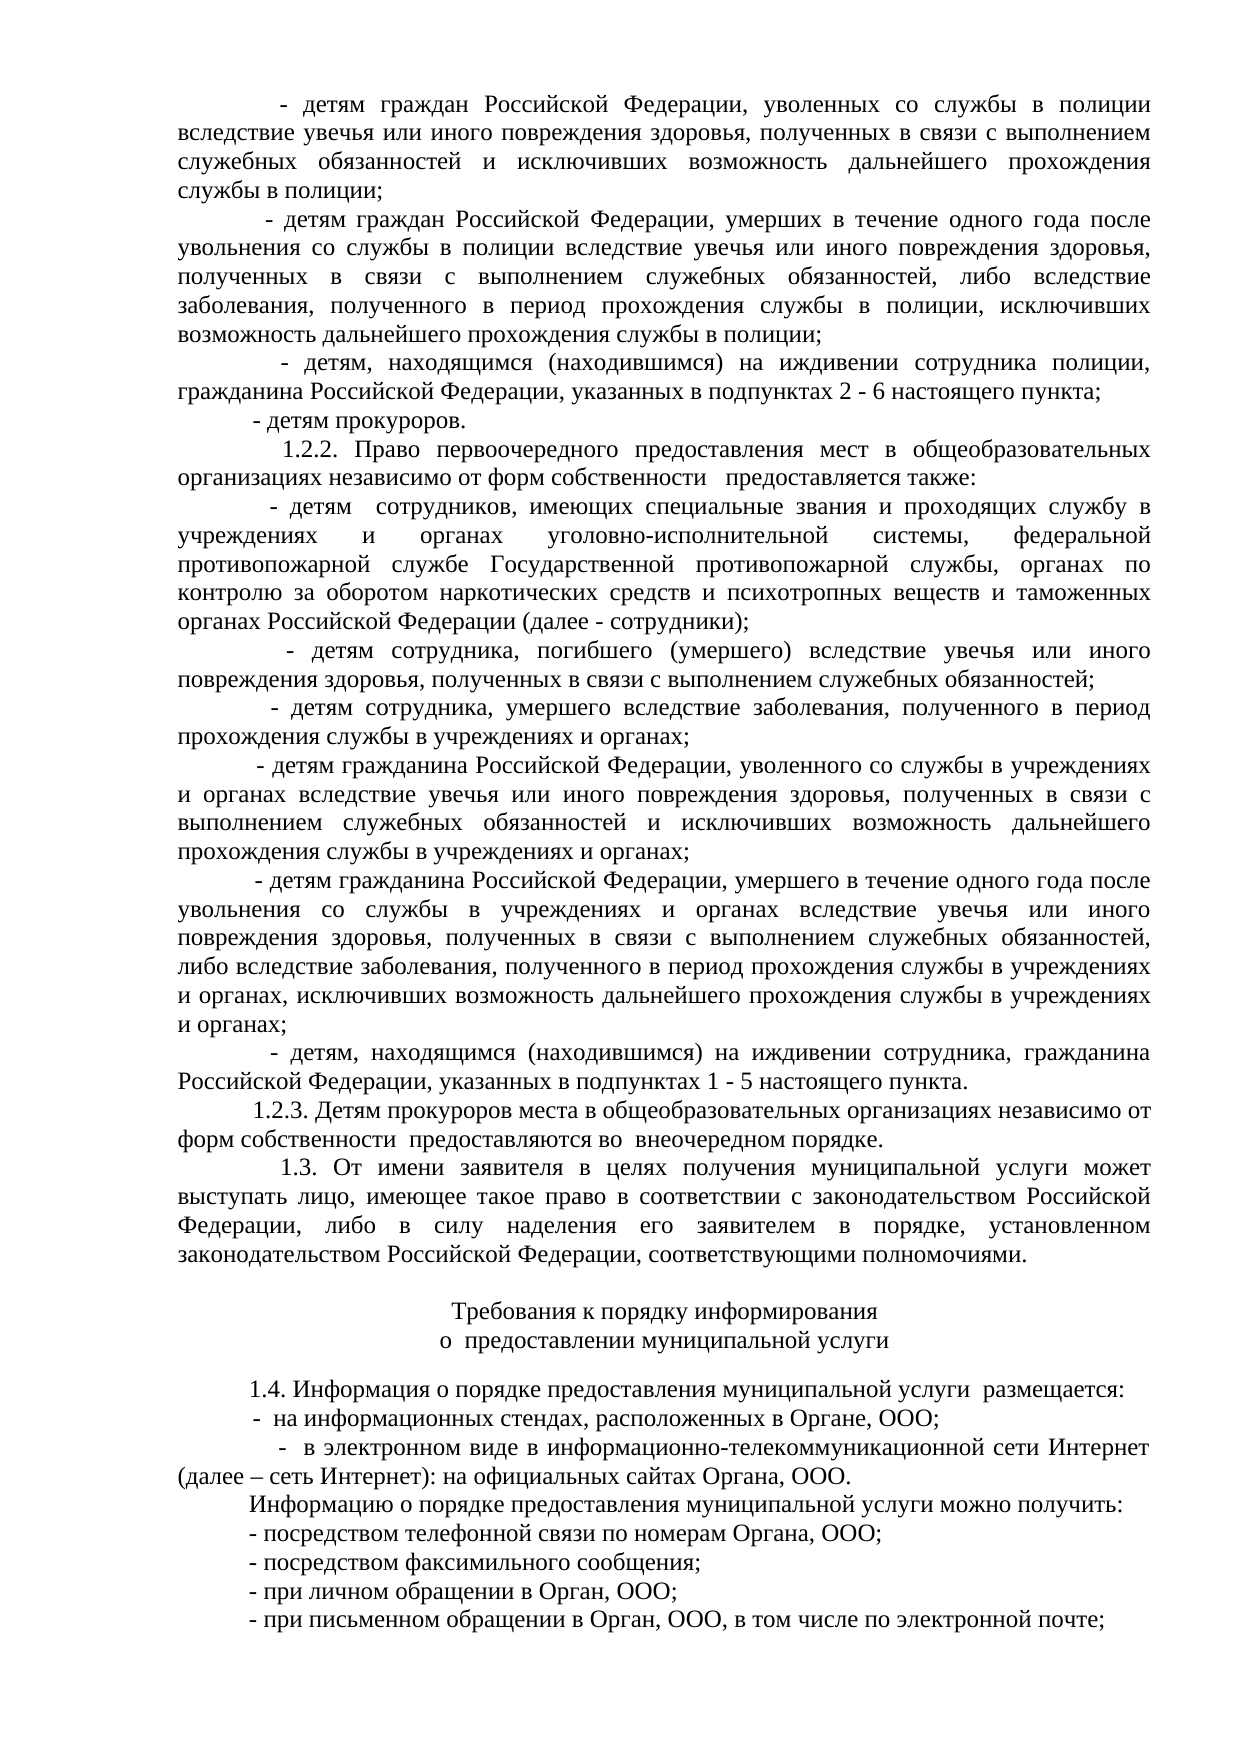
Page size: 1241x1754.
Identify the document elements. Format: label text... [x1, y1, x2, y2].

text - детям граждан Российской Федерации, уволенных со службы в полиции вследствие увечья или иного повреждения здоровья, полученных в связи с выполнением служебных обязанностей и исключивших возможность дальнейшего прохождения службы в полиции; [177, 89, 1152, 204]
text - в электронном виде в информационно-телекоммуникационной сети Интернет (далее – сеть Интернет): на официальных сайтах Органа, ООО. [177, 1432, 1152, 1489]
text 1.2.3. Детям прокуроров места в общеобразовательных организациях независимо от форм собственности предоставляются во внеочередном порядке. [177, 1095, 1152, 1152]
text - посредством телефонной связи по номерам Органа, ООО; [177, 1518, 1152, 1547]
text - детям прокуроров. [177, 405, 1152, 434]
text - детям сотрудника, умершего вследствие заболевания, полученного в период прохождения службы в учреждениях и органах; [177, 692, 1152, 750]
text - детям граждан Российской Федерации, умерших в течение одного года после увольнения со службы в полиции вследствие увечья или иного повреждения здоровья, полученных в связи с выполнением служебных обязанностей, либо вследствие заболевания, полученного в период прохождения службы в полиции, исключивших возможность дальнейшего прохождения службы в полиции; [177, 204, 1152, 347]
text - при личном обращении в Орган, ООО; [177, 1576, 1152, 1604]
text - детям, находящимся (находившимся) на иждивении сотрудника, гражданина Российской Федерации, указанных в подпунктах 1 - 5 настоящего пункта. [177, 1037, 1152, 1095]
text Требования к порядку информирования [177, 1296, 1152, 1325]
text 1.4. Информация о порядке предоставления муниципальной услуги размещается: [177, 1374, 1152, 1403]
text - детям, находящимся (находившимся) на иждивении сотрудника полиции, гражданина Российской Федерации, указанных в подпунктах 2 - 6 настоящего пункта; [177, 347, 1152, 405]
text - детям гражданина Российской Федерации, умершего в течение одного года после увольнения со службы в учреждениях и органах вследствие увечья или иного повреждения здоровья, полученных в связи с выполнением служебных обязанностей, либо вследствие заболевания, полученного в период прохождения службы в учреждениях и органах, исключивших возможность дальнейшего прохождения службы в учреждениях и органах; [177, 865, 1152, 1037]
text - детям сотрудников, имеющих специальные звания и проходящих службу в учреждениях и органах уголовно-исполнительной системы, федеральной противопожарной службе Государственной противопожарной службы, органах по контролю за оборотом наркотических средств и психотропных веществ и таможенных органах Российской Федерации (далее - сотрудники); [177, 491, 1152, 635]
text Информацию о порядке предоставления муниципальной услуги можно получить: [177, 1489, 1152, 1518]
text - посредством факсимильного сообщения; [177, 1547, 1152, 1576]
text - на информационных стендах, расположенных в Органе, ООО; [177, 1403, 1152, 1432]
text о предоставлении муниципальной услуги [177, 1325, 1152, 1354]
text 1.3. От имени заявителя в целях получения муниципальной услуги может выступать лицо, имеющее такое право в соответствии с законодательством Российской Федерации, либо в силу наделения его заявителем в порядке, установленном законодательством Российской Федерации, соответствующими полномочиями. [177, 1152, 1152, 1267]
text - детям сотрудника, погибшего (умершего) вследствие увечья или иного повреждения здоровья, полученных в связи с выполнением служебных обязанностей; [177, 635, 1152, 692]
text - при письменном обращении в Орган, ООО, в том числе по электронной почте; [177, 1604, 1152, 1633]
text 1.2.2. Право первоочередного предоставления мест в общеобразовательных организациях независимо от форм собственности предоставляется также: [177, 434, 1152, 491]
text - детям гражданина Российской Федерации, уволенного со службы в учреждениях и органах вследствие увечья или иного повреждения здоровья, полученных в связи с выполнением служебных обязанностей и исключивших возможность дальнейшего прохождения службы в учреждениях и органах; [177, 750, 1152, 865]
